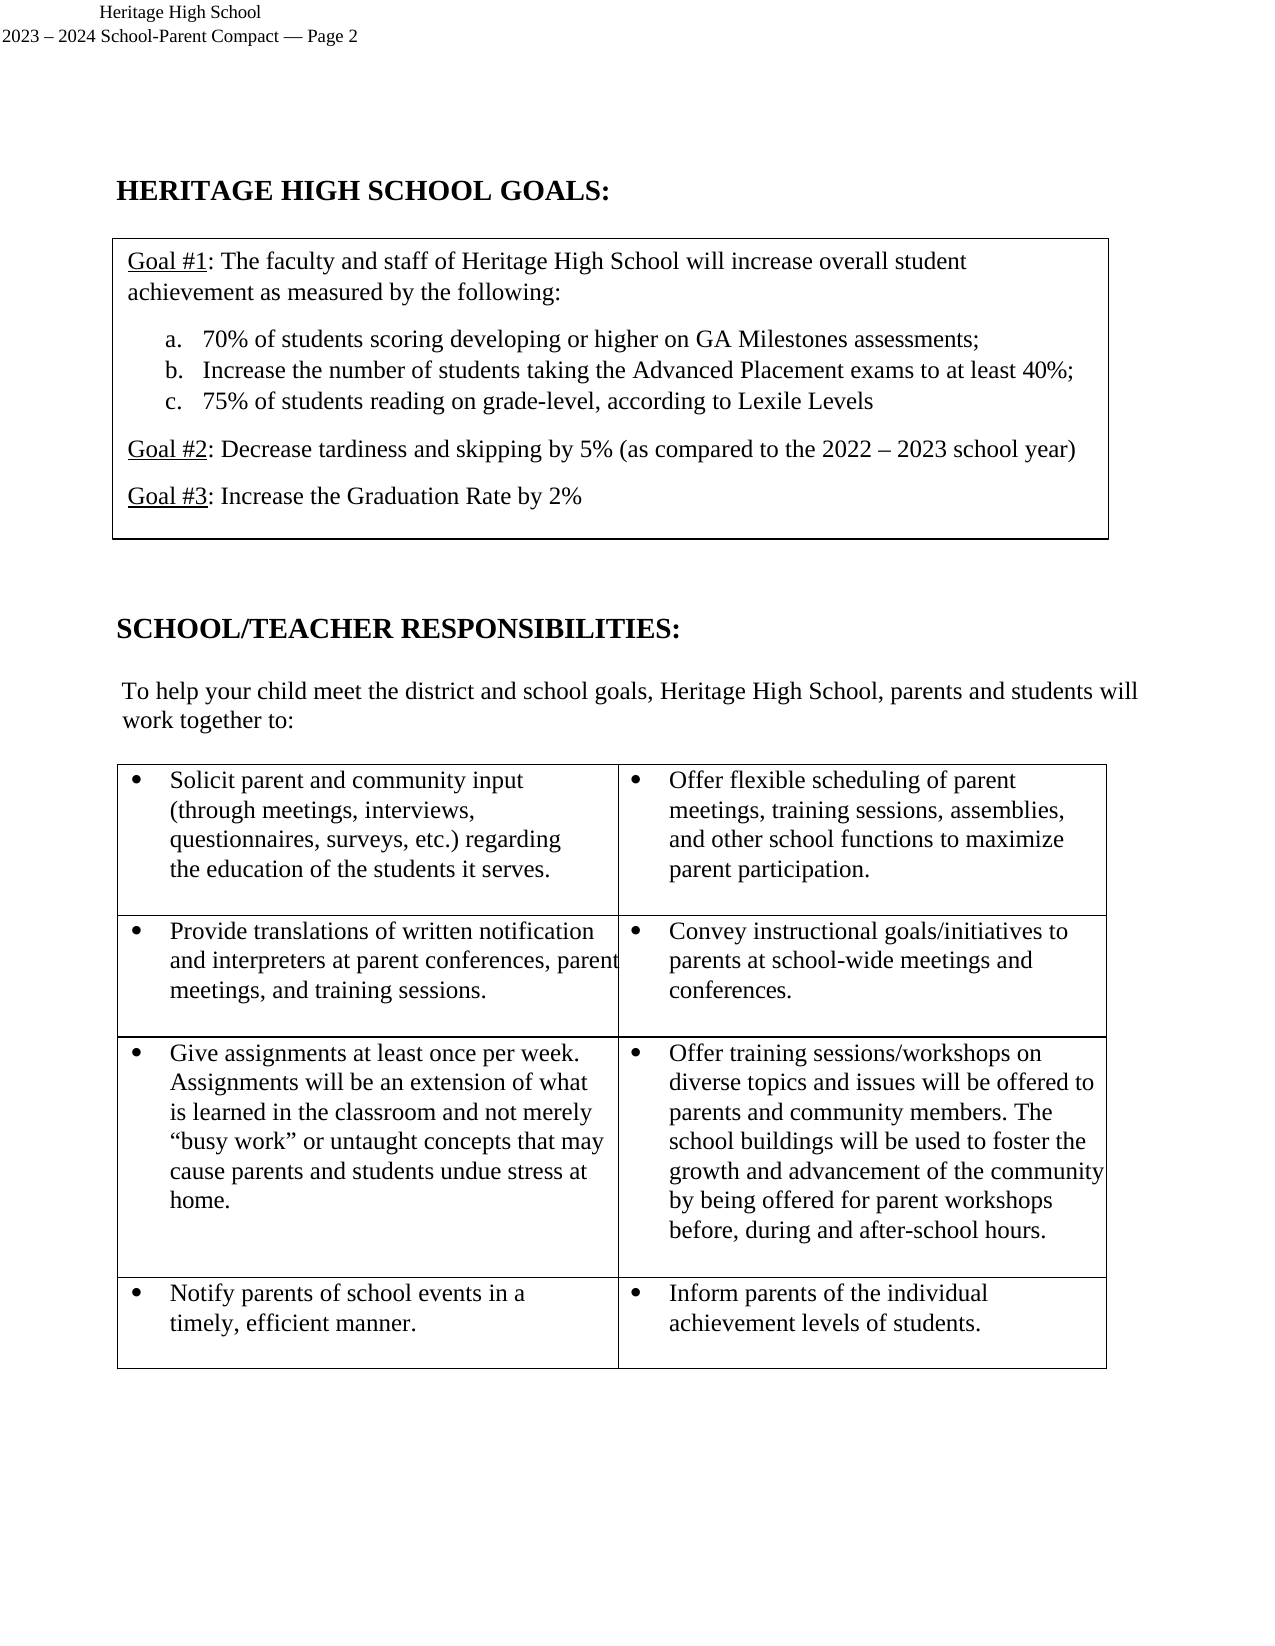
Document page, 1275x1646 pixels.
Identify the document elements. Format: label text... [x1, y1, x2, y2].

table_cell Convey instructional goals/initiatives to parents at school-wide meetings and conferences. [619, 916, 1106, 1036]
table_cell Inform parents of the individual achievement levels of students. [619, 1278, 1106, 1368]
table_cell Provide translations of written notification and interpreters at parent conferences, parent meetings, and training sessions. [118, 916, 618, 1036]
table_cell Give assignments at least once per week. Assignments will be an extension of what is learned in the classroom and not merely “busy work” or untaught concepts that may cause parents and students undue stress at home. [118, 1038, 618, 1277]
table_header Offer flexible scheduling of parent meetings, training sessions, assemblies, and other school functions to maximize parent participation. [619, 765, 1106, 915]
text HERITAGE HIGH SCHOOL GOALS: [116, 173, 1242, 207]
table_header Solicit parent and community input (through meetings, interviews, questionnaires, surveys, etc.) regarding the education of the students it serves. [118, 765, 618, 915]
table_cell Notify parents of school events in a timely, efficient manner. [118, 1278, 618, 1368]
table_cell Offer training sessions/workshops on diverse topics and issues will be offered to parents and community members. The school buildings will be used to foster the growth and advancement of the community by being offered for parent workshops before, during and after-school hours. [619, 1038, 1106, 1277]
text SCHOOL/TEACHER RESPONSIBILITIES: [116, 612, 1242, 645]
text To help your child meet the district and school goals, Heritage High School, parents and students will work together to: [121, 676, 1172, 734]
